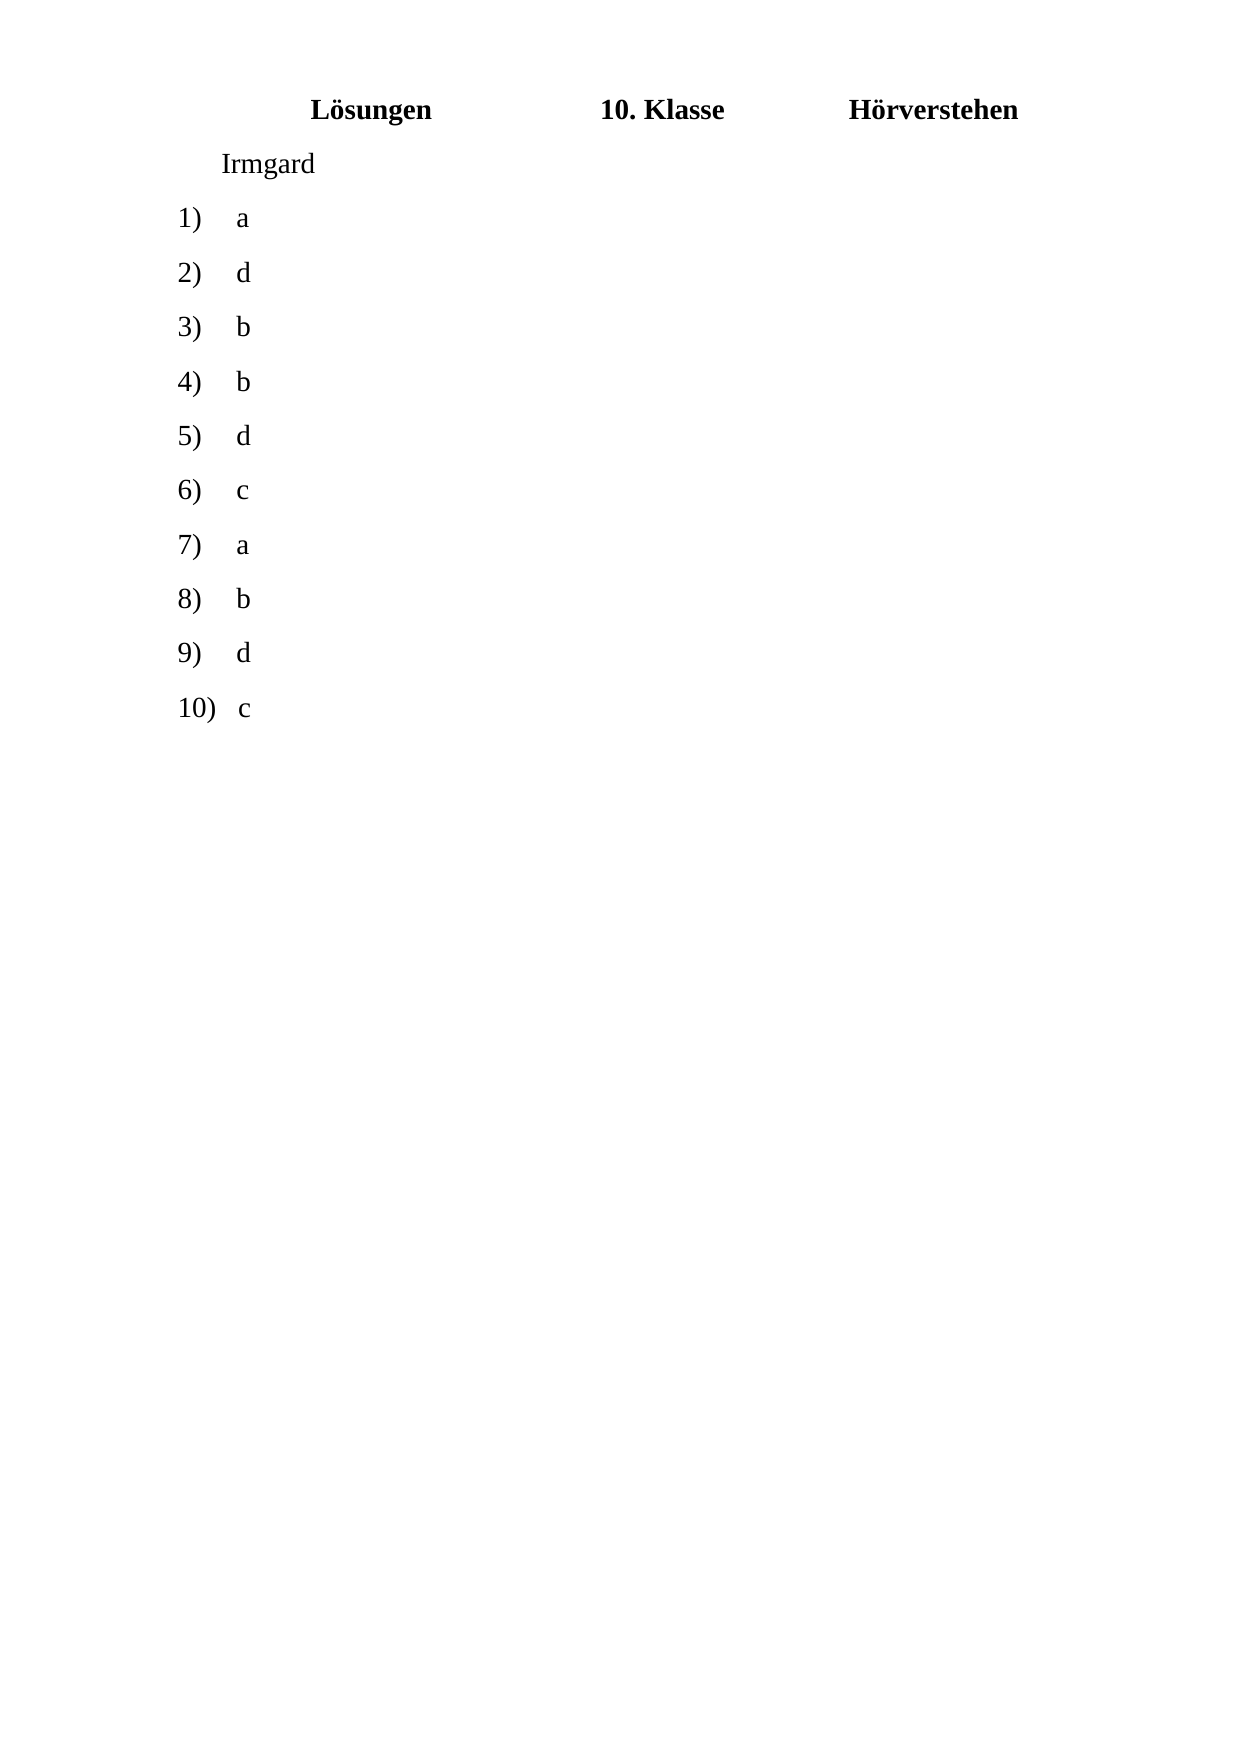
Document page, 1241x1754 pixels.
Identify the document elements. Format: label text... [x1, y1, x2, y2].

text 8) b [177, 581, 1152, 615]
text 3) b [177, 309, 1152, 343]
text 4) b [177, 364, 1152, 397]
text 2) d [177, 255, 1152, 288]
text 1) a [177, 201, 1152, 234]
text 7) a [177, 527, 1152, 560]
text 9) d [177, 636, 1152, 669]
text Irmgard [177, 146, 1152, 180]
text 5) d [177, 418, 1152, 452]
text 10) c [177, 690, 1152, 723]
text 6) c [177, 472, 1152, 506]
text Lösungen 10. Klasse Hörverstehen [177, 92, 1152, 125]
